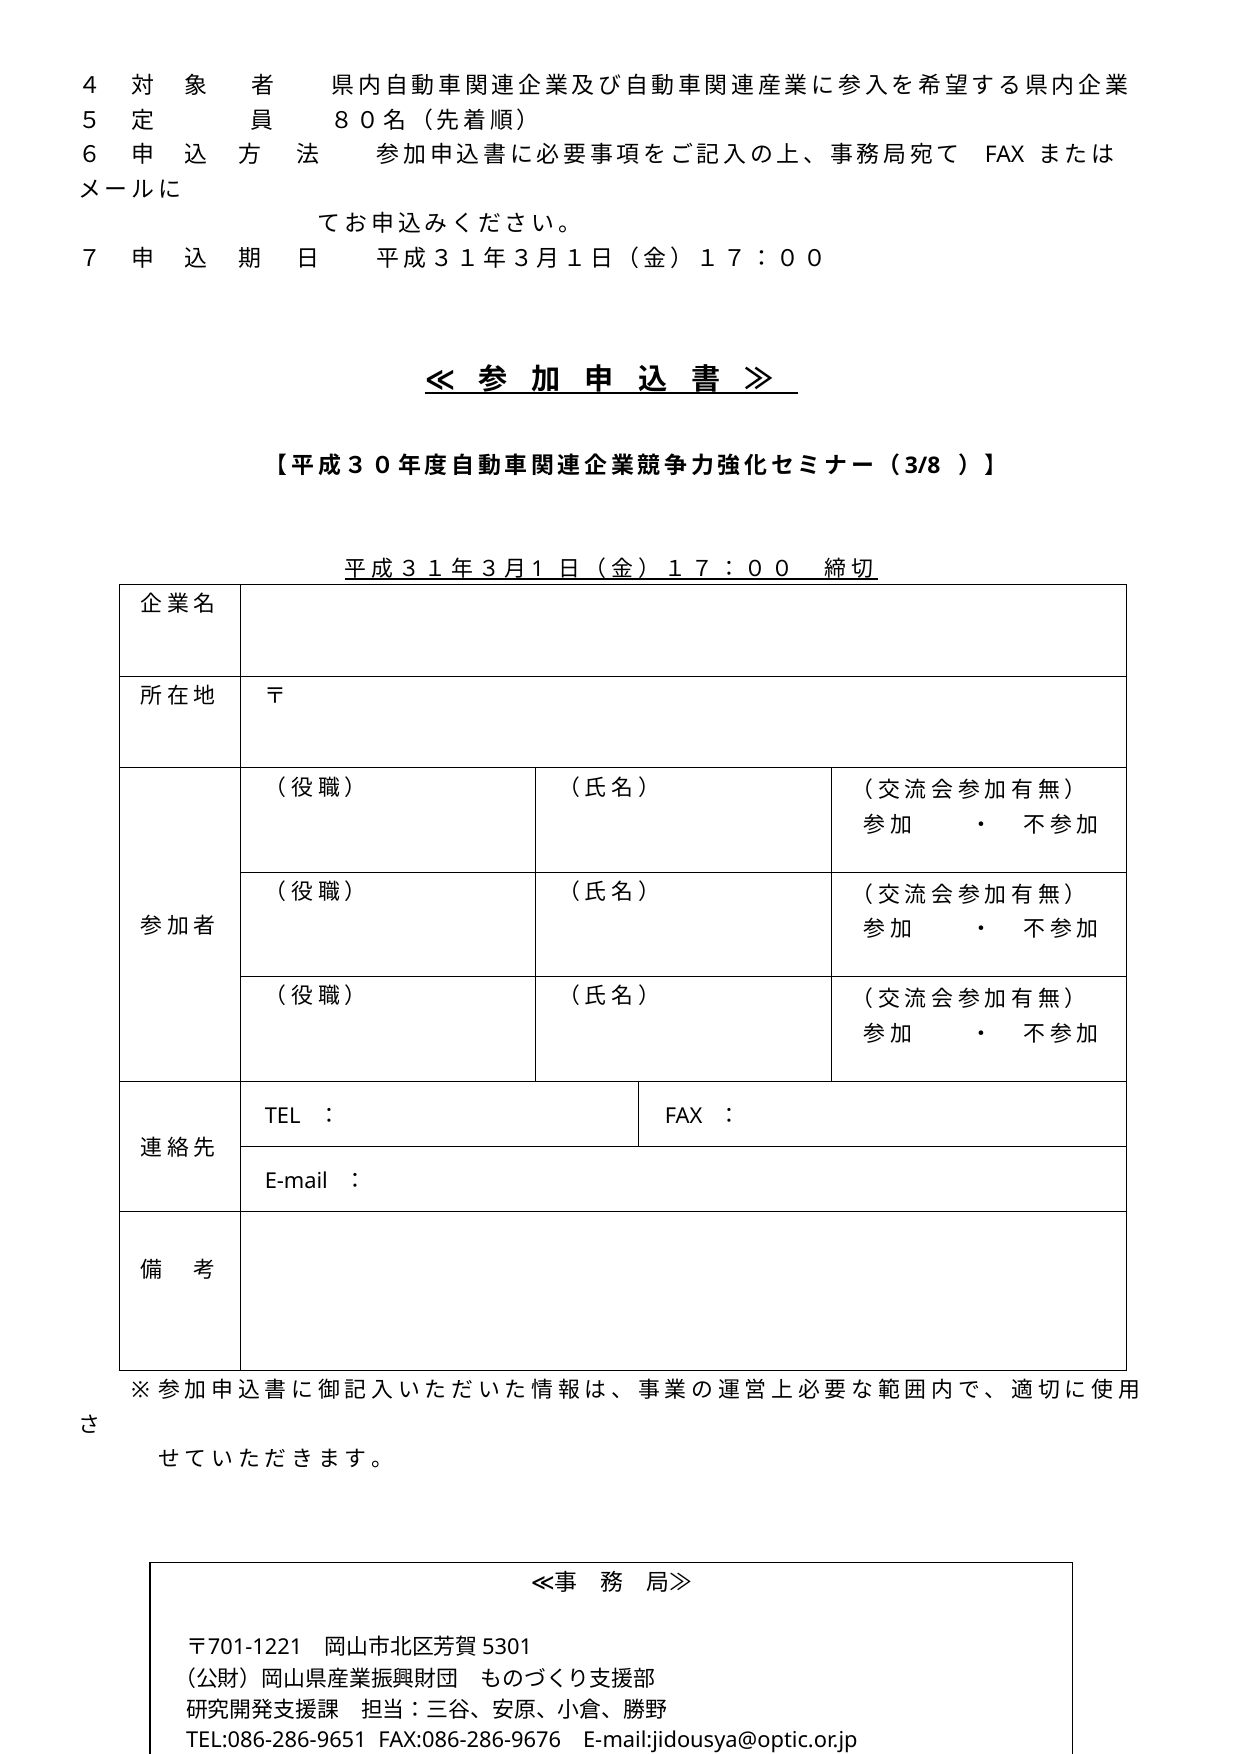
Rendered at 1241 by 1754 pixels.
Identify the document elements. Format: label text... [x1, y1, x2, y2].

table_cell 〒 [241, 677, 1126, 767]
text 平成３１年３月1日（金）１７：００ 締切 [78, 549, 1144, 584]
table_cell （役職） [241, 977, 535, 1081]
text ※参加申込書に御記入いただいた情報は、事業の運営上必要な範囲内で、適切に使用さ [78, 1371, 1144, 1440]
table_cell 備 考 [120, 1212, 240, 1370]
table_cell 連絡先 [120, 1082, 240, 1211]
table_cell （交流会参加有無） 参加 ・ 不参加 [832, 768, 1126, 872]
text てお申込みください。 [78, 204, 1144, 239]
table_cell E-mail： [241, 1147, 1126, 1211]
table_cell （交流会参加有無） 参加 ・ 不参加 [832, 873, 1126, 976]
table_cell （交流会参加有無） 参加 ・ 不参加 [832, 977, 1126, 1081]
text ≪参加申込書≫ [78, 342, 1144, 411]
text ７ 申込期日 平成３１年３月１日（金）１７：００ [78, 239, 1144, 273]
table_cell [241, 1212, 1126, 1370]
table_cell （役職） [241, 768, 535, 872]
table_cell 参加者 [120, 768, 240, 1081]
text ６ 申込方法 参加申込書に必要事項をご記入の上、事務局宛てFAXまたはメールに [78, 136, 1144, 204]
table_cell （氏名） [536, 873, 831, 976]
table_header [241, 585, 1126, 676]
table_header 企業名 [120, 585, 240, 676]
text ４ 対象者 県内自動車関連企業及び自動車関連産業に参入を希望する県内企業 [78, 67, 1144, 101]
table_cell TEL： [241, 1082, 638, 1146]
table_cell （氏名） [536, 768, 831, 872]
text せていただきます。 [78, 1440, 1144, 1474]
table_cell （役職） [241, 873, 535, 976]
text 【平成３０年度自動車関連企業競争力強化セミナー（3/8）】 [105, 446, 1144, 480]
table_cell FAX： [639, 1082, 1126, 1146]
table_cell （氏名） [536, 977, 831, 1081]
table_cell 所在地 [120, 677, 240, 767]
text ５ 定員 ８０名（先着順） [78, 101, 1144, 136]
